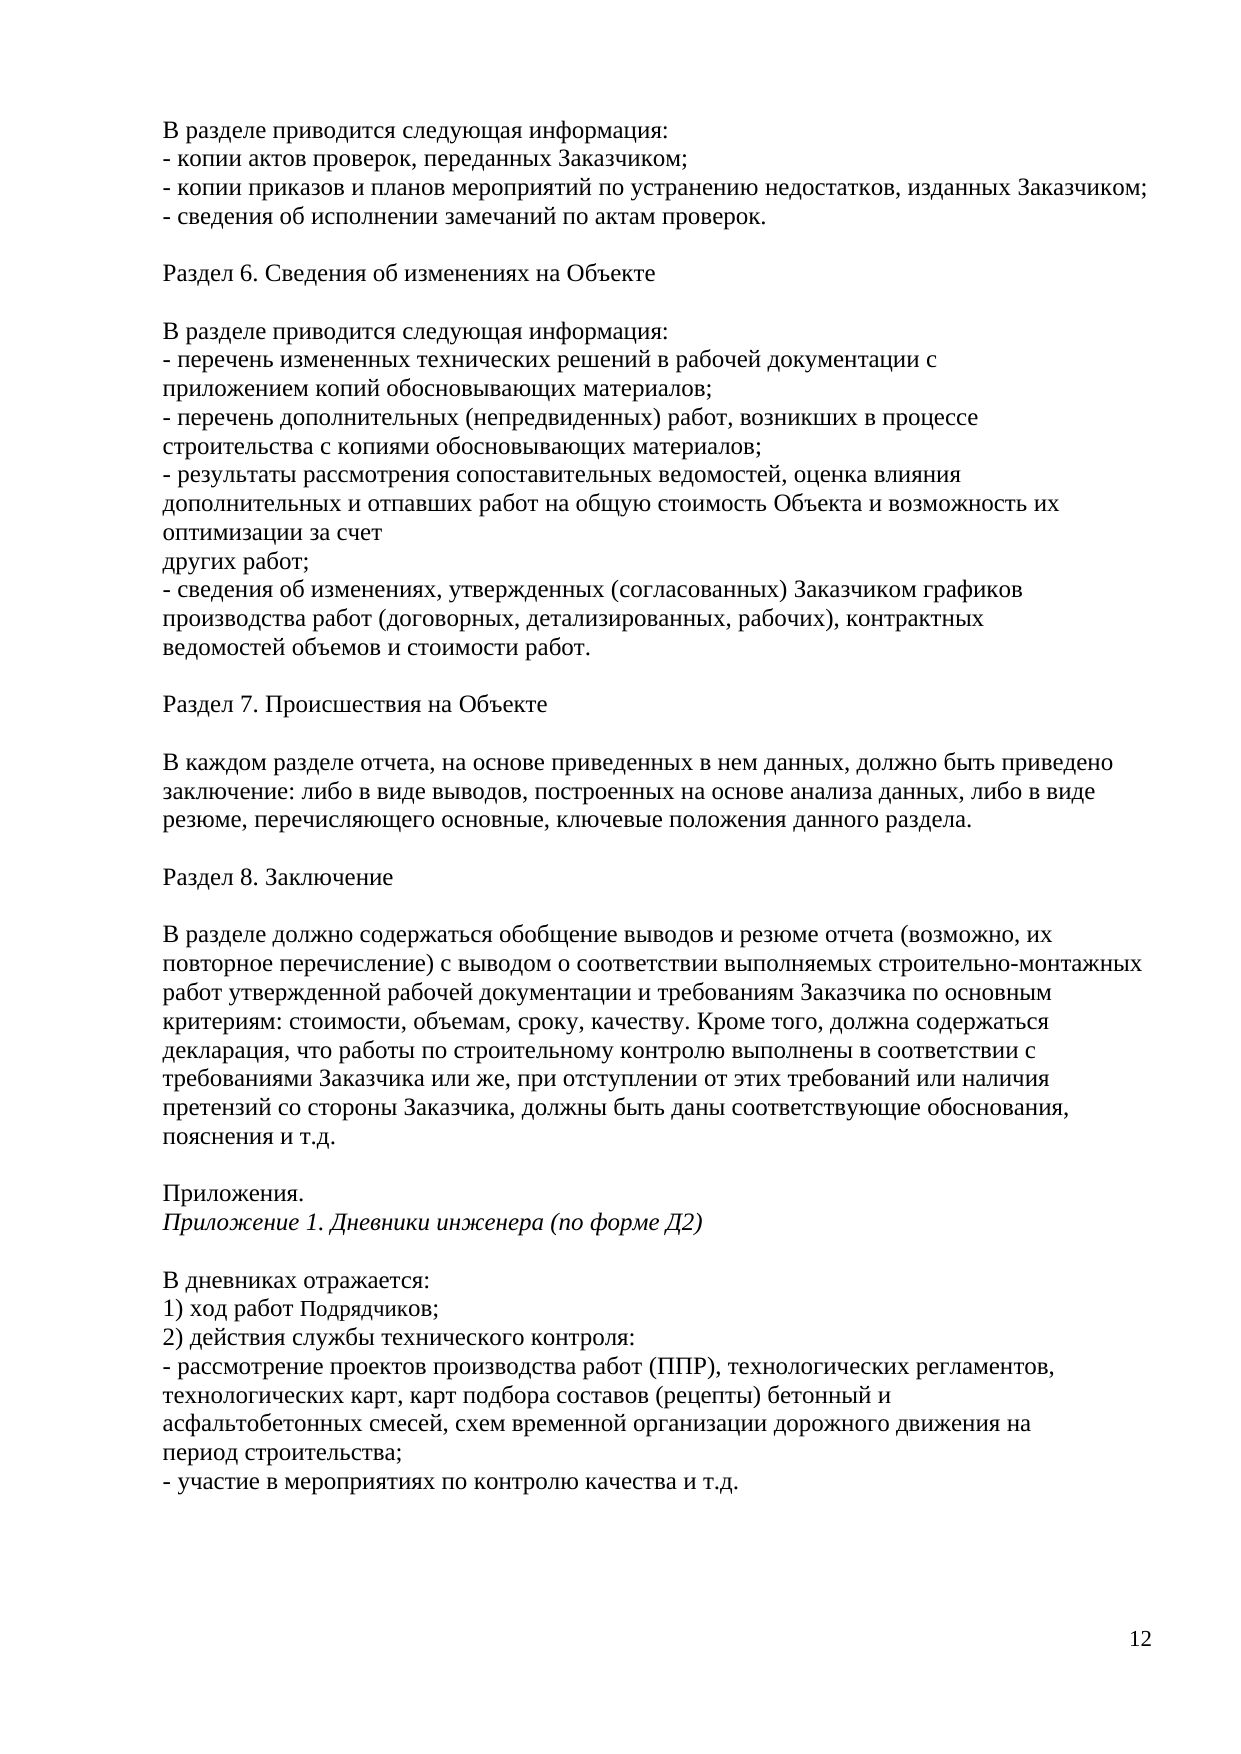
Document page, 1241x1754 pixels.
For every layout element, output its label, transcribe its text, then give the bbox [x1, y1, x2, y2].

text Приложения. [162, 1178, 1194, 1207]
list копии приказов и планов мероприятий по устранению недостатков, изданных Заказчиком; [162, 172, 1194, 201]
text Раздел 7. Происшествия на Объекте [162, 689, 1194, 718]
list результаты рассмотрения сопоставительных ведомостей, оценка влияния дополнительных и отпавших работ на общую стоимость Объекта и возможность их оптимизации за счет [162, 459, 1146, 546]
text В дневниках отражается: [162, 1265, 1194, 1293]
list рассмотрение проектов производства работ (ППР), технологических регламентов, технологических карт, карт подбора составов (рецепты) бетонный и асфальтобетонных смесей, схем временной организации дорожного движения на период строительства; [162, 1351, 1098, 1466]
list ход работ Подрядчиков; [162, 1293, 1194, 1322]
text других работ; [162, 546, 1194, 574]
list перечень дополнительных (непредвиденных) работ, возникших в процессе строительства с копиями обосновывающих материалов; [162, 402, 1135, 459]
list сведения об изменениях, утвержденных (согласованных) Заказчиком графиков производства работ (договорных, детализированных, рабочих), контрактных ведомостей объемов и стоимости работ. [162, 574, 1113, 661]
text В каждом разделе отчета, на основе приведенных в нем данных, должно быть приведено заключение: либо в виде выводов, построенных на основе анализа данных, либо в виде резюме, перечисляющего основные, ключевые положения данного раздела. [162, 747, 1115, 833]
list участие в мероприятиях по контролю качества и т.д. [162, 1466, 1194, 1495]
list копии актов проверок, переданных Заказчиком; [162, 143, 1194, 172]
list действия службы технического контроля: [162, 1322, 1194, 1351]
list сведения об исполнении замечаний по актам проверок. [162, 201, 1194, 230]
text Приложение 1. Дневники инженера (по форме Д2) [162, 1207, 1194, 1236]
text Раздел 6. Сведения об изменениях на Объекте В разделе приводится следующая информация: [162, 230, 669, 344]
text Раздел 8. Заключение [162, 862, 1194, 891]
text декларация, что работы по строительному контролю выполнены в соответствии с требованиями Заказчика или же, при отступлении от этих требований или наличия претензий со стороны Заказчика, должны быть даны соответствующие обоснования, пояснения и т.д. [162, 1035, 1071, 1150]
text В разделе приводится следующая информация: [162, 115, 1194, 143]
text В разделе должно содержаться обобщение выводов и резюме отчета (возможно, их повторное перечисление) с выводом о соответствии выполняемых строительно-монтажных работ утвержденной рабочей документации и требованиям Заказчика по основным критериям: стоимости, объемам, сроку, качеству. Кроме того, должна содержаться [162, 919, 1144, 1034]
list перечень измененных технических решений в рабочей документации с приложением копий обосновывающих материалов; [162, 344, 1090, 402]
